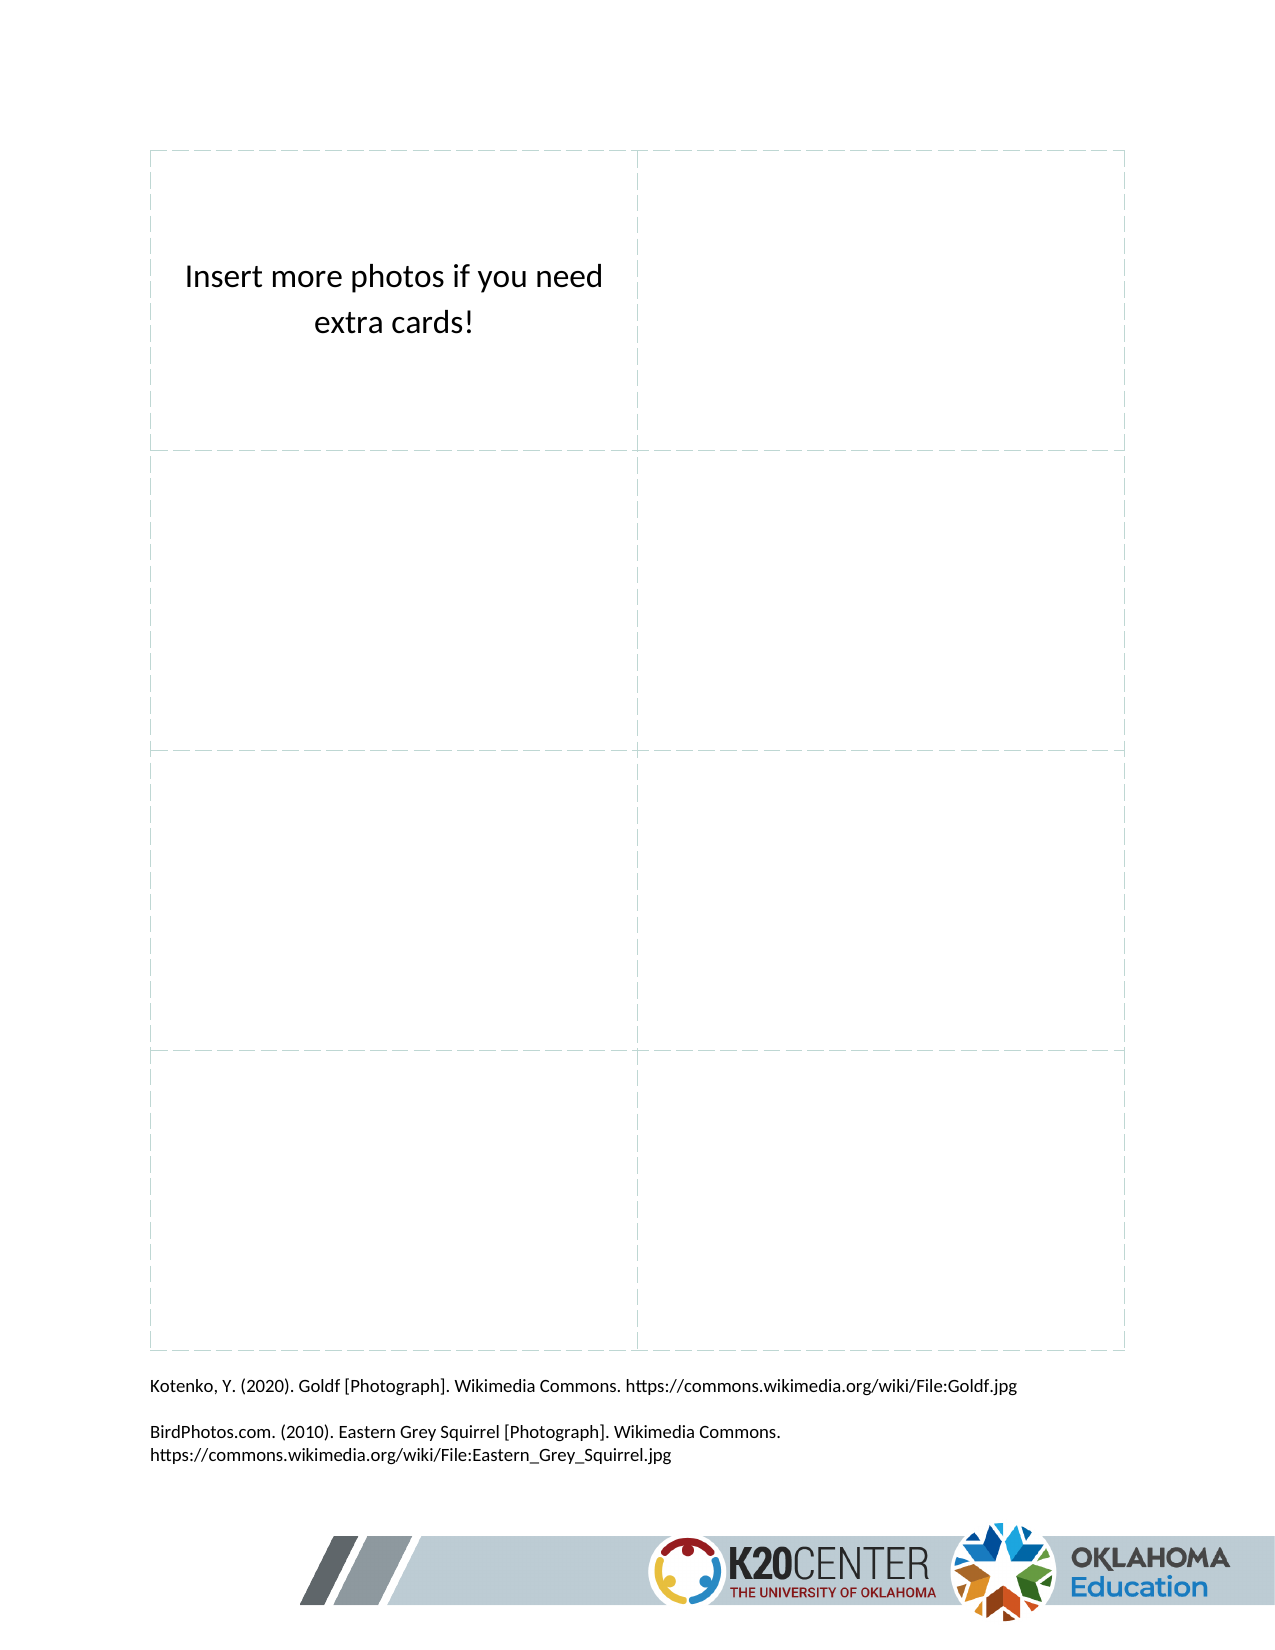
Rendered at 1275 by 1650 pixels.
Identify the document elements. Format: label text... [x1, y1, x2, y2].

picture [300, 1519, 1275, 1625]
table_cell [151, 750, 637, 1050]
text Kotenko, Y. (2020). Goldf [Photograph]. Wikimedia Commons. https://commons.wikimedia.org/wiki/File:Goldf.jpg [150, 1374, 1125, 1397]
text BirdPhotos.com. (2010). Eastern Grey Squirrel [Photograph]. Wikimedia Commons. https://commons.wikimedia.org/wiki/File:Eastern_Grey_Squirrel.jpg [150, 1420, 1125, 1466]
table_cell [638, 450, 1124, 750]
table_cell [151, 450, 637, 750]
table_cell [638, 1050, 1124, 1350]
table_cell [638, 150, 1124, 450]
table_cell Insert more photos if you need extra cards! [151, 150, 637, 450]
table_cell [151, 1050, 637, 1350]
table_cell [638, 750, 1124, 1050]
